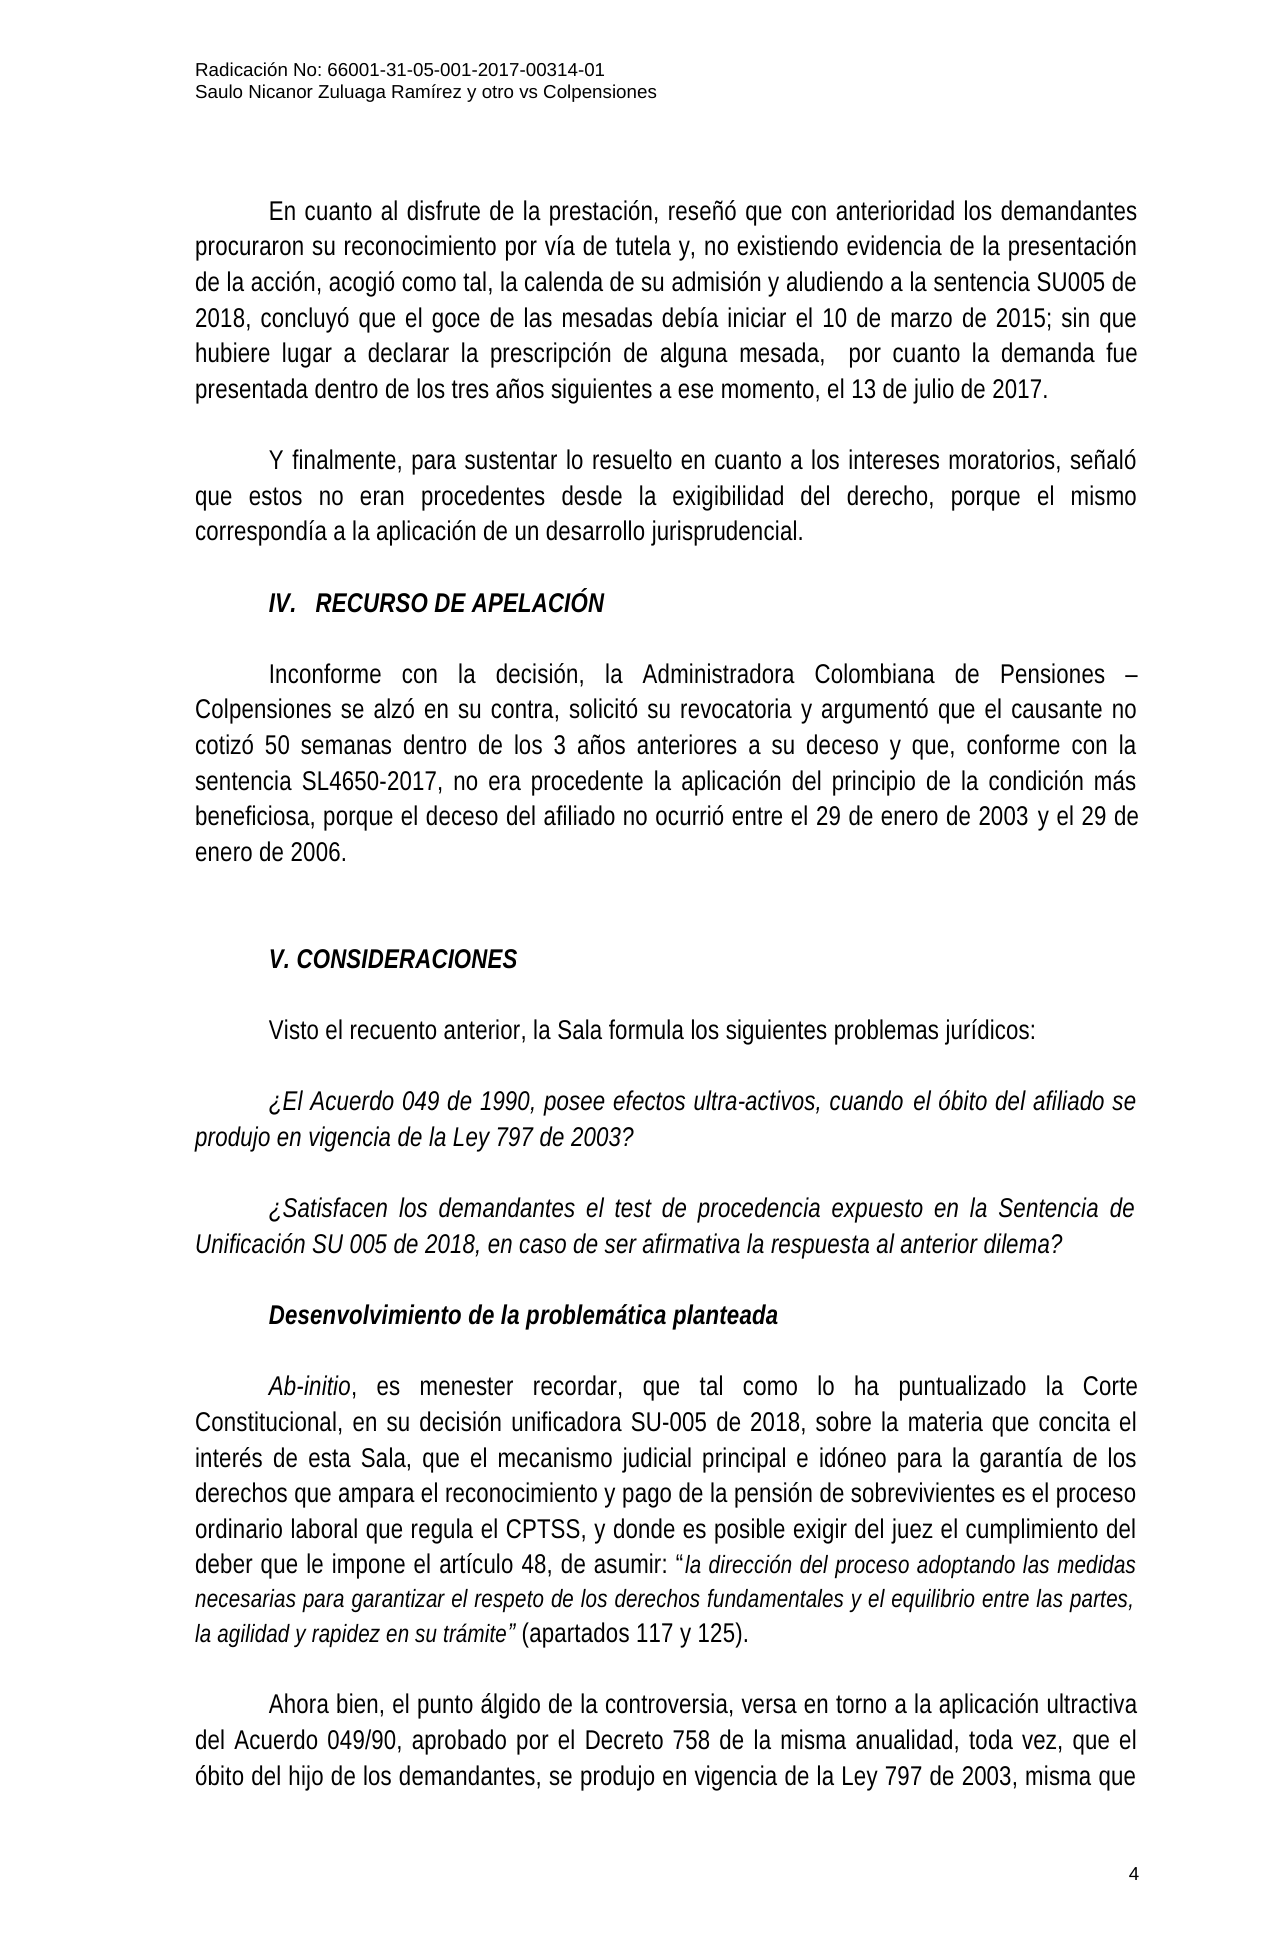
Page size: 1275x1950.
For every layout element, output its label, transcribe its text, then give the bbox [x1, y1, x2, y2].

text Visto el recuento anterior, la Sala formula los siguientes problemas jurídicos: [195, 1014, 1139, 1045]
text Y finalmente, para sustentar lo resuelto en cuanto a los intereses moratorios, señaló que estos no eran procedentes desde la exigibilidad del derecho, porque el mismo correspondía a la aplicación de un desarrollo jurisprudencial. [195, 444, 1139, 547]
text IV. RECURSO DE APELACIÓN [195, 587, 1139, 618]
text ¿Satisfacen los demandantes el test de procedencia expuesto en la Sentencia de Unificación SU 005 de 2018, en caso de ser afirmativa la respuesta al anterior dilema? [195, 1192, 1139, 1259]
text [195, 1688, 1139, 1791]
text Desenvolvimiento de la problemática planteada [195, 1299, 1139, 1330]
text V. CONSIDERACIONES [195, 943, 1139, 974]
text ¿El Acuerdo 049 de 1990, posee efectos ultra-activos, cuando el óbito del afiliado se produjo en vigencia de la Ley 797 de 2003? [195, 1086, 1139, 1152]
text Ab-initio, es menester recordar, que tal como lo ha puntualizado la Corte Constitucional, en su decisión unificadora SU-005 de 2018, sobre la materia que concita el interés de esta Sala, que el mecanismo judicial principal e idóneo para la garantía de los derechos que ampara el reconocimiento y pago de la pensión de sobrevivientes es el proceso ordinario laboral que regula el CPTSS, y donde es posible exigir del juez el cumplimiento del deber que le impone el artículo 48, de asumir: “la dirección del proceso adoptando las medidas necesarias para garantizar el respeto de los derechos fundamentales y el equilibrio entre las partes, la agilidad y rapidez en su trámite” (apartados 117 y 125). [195, 1371, 1139, 1648]
text En cuanto al disfrute de la prestación, reseñó que con anterioridad los demandantes procuraron su reconocimiento por vía de tutela y, no existiendo evidencia de la presentación de la acción, acogió como tal, la calenda de su admisión y aludiendo a la sentencia SU005 de 2018, concluyó que el goce de las mesadas debía iniciar el 10 de marzo de 2015; sin que hubiere lugar a declarar la prescripción de alguna mesada, por cuanto la demanda fue presentada dentro de los tres años siguientes a ese momento, el 13 de julio de 2017. [195, 195, 1139, 404]
text Inconforme con la decisión, la Administradora Colombiana de Pensiones – Colpensiones se alzó en su contra, solicitó su revocatoria y argumentó que el causante no cotizó 50 semanas dentro de los 3 años anteriores a su deceso y que, conforme con la sentencia SL4650-2017, no era procedente la aplicación del principio de la condición más beneficiosa, porque el deceso del afiliado no ocurrió entre el 29 de enero de 2003 y el 29 de enero de 2006. [195, 658, 1139, 867]
